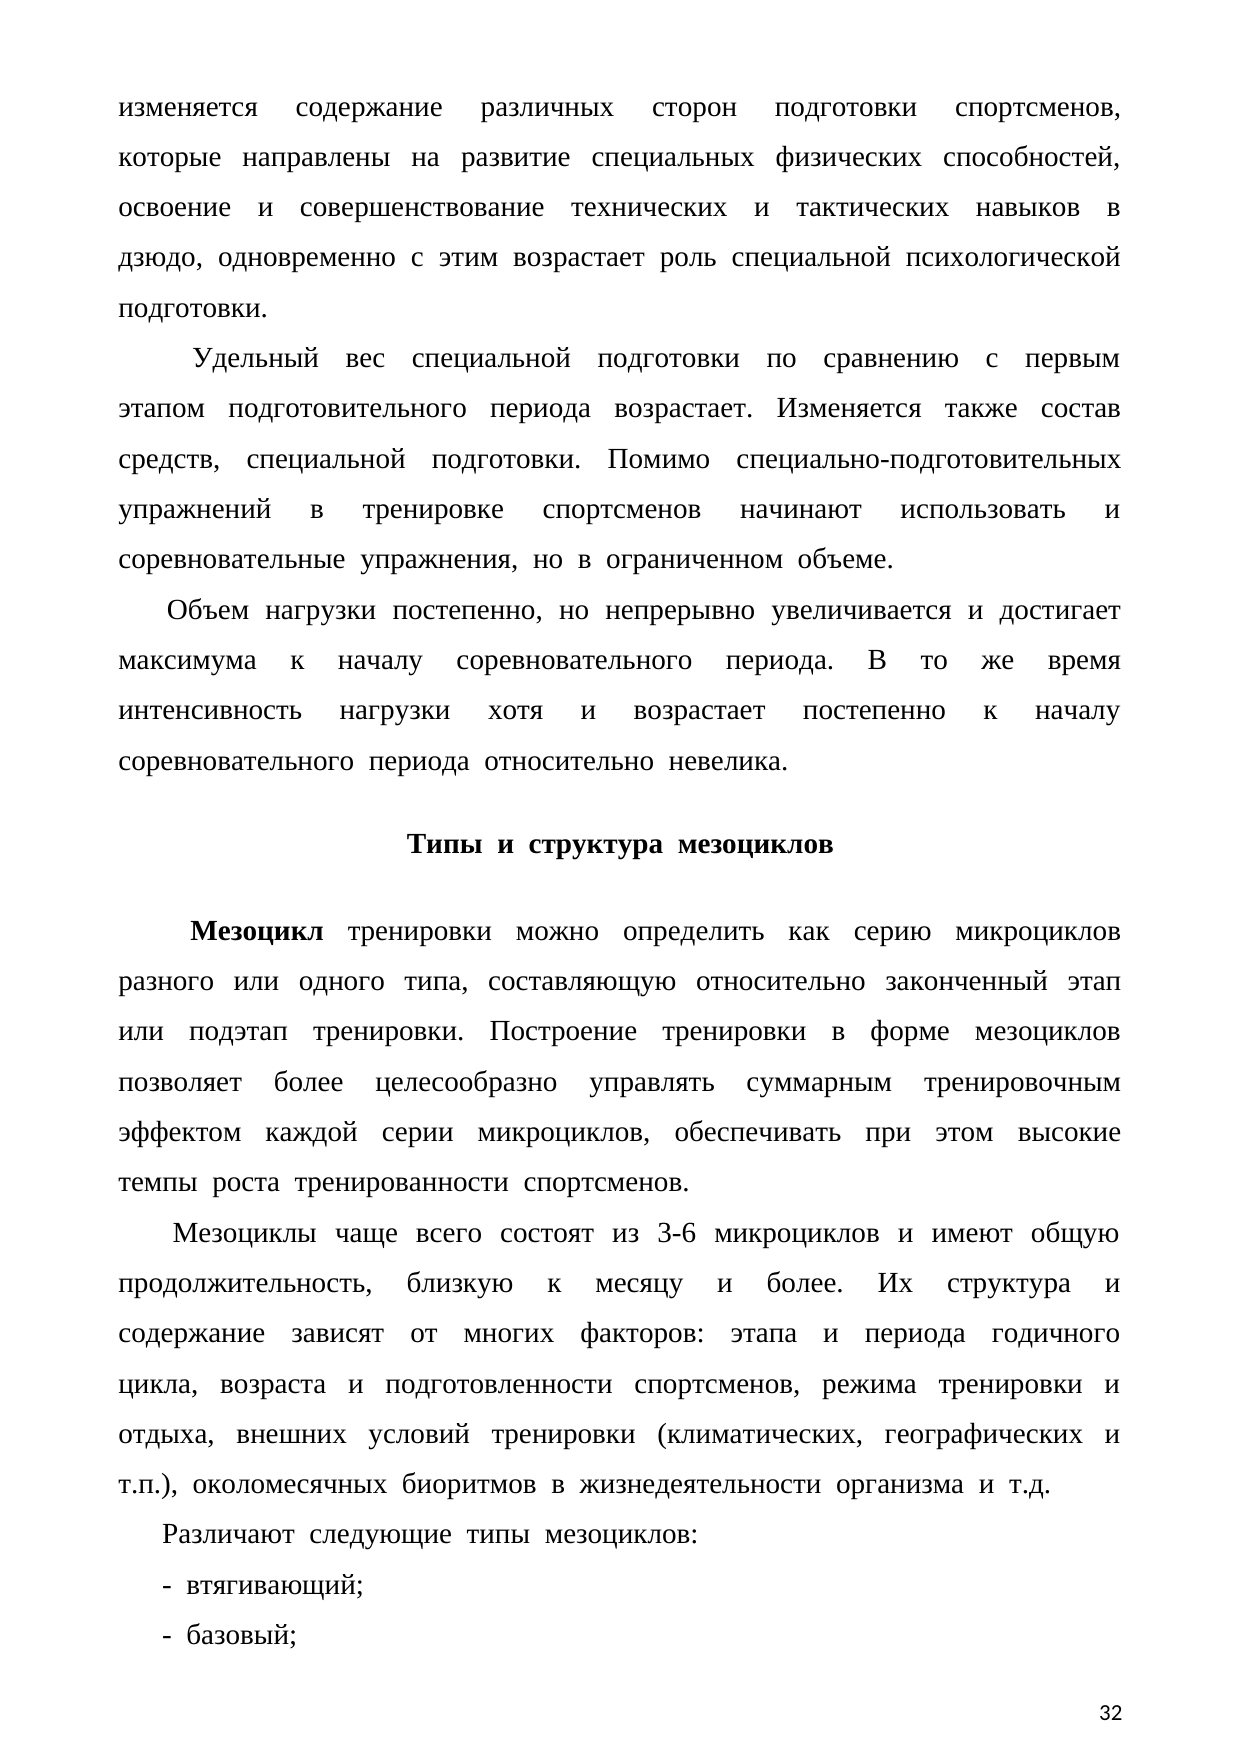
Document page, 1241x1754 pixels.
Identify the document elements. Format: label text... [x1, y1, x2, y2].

text - втягивающий; [118, 1567, 1122, 1601]
text Типы и структура мезоциклов [118, 827, 1122, 860]
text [118, 89, 1122, 323]
text Удельный вес специальной подготовки по сравнению с первым этапом подготовительного периода возрастает. Изменяется также состав средств, специальной подготовки. Помимо специально-подготовительных упражнений в тренировке спортсменов начинают использовать и соревновательные упражнения, но в ограниченном объеме. [118, 340, 1122, 575]
text Различают следующие типы мезоциклов: [118, 1517, 1122, 1550]
text Мезоциклы чаще всего состоят из 3-6 микроциклов и имеют общую продолжительность, близкую к месяцу и более. Их структура и содержание зависят от многих факторов: этапа и периода годичного цикла, возраста и подготовленности спортсменов, режима тренировки и отдыха, внешних условий тренировки (климатических, географических и т.п.), околомесячных биоритмов в жизнедеятельности организма и т.д. [118, 1215, 1122, 1500]
text Мезоцикл тренировки можно определить как серию микроциклов разного или одного типа, составляющую относительно законченный этап или подэтап тренировки. Построение тренировки в форме мезоциклов позволяет более целесообразно управлять суммарным тренировочным эффектом каждой серии микроциклов, обеспечивать при этом высокие темпы роста тренированности спортсменов. [118, 913, 1122, 1198]
text Объем нагрузки постепенно, но непрерывно увеличивается и достигает максимума к началу соревновательного периода. В то же время интенсивность нагрузки хотя и возрастает постепенно к началу соревновательного периода относительно невелика. [118, 592, 1122, 776]
text - базовый; [118, 1617, 1122, 1651]
